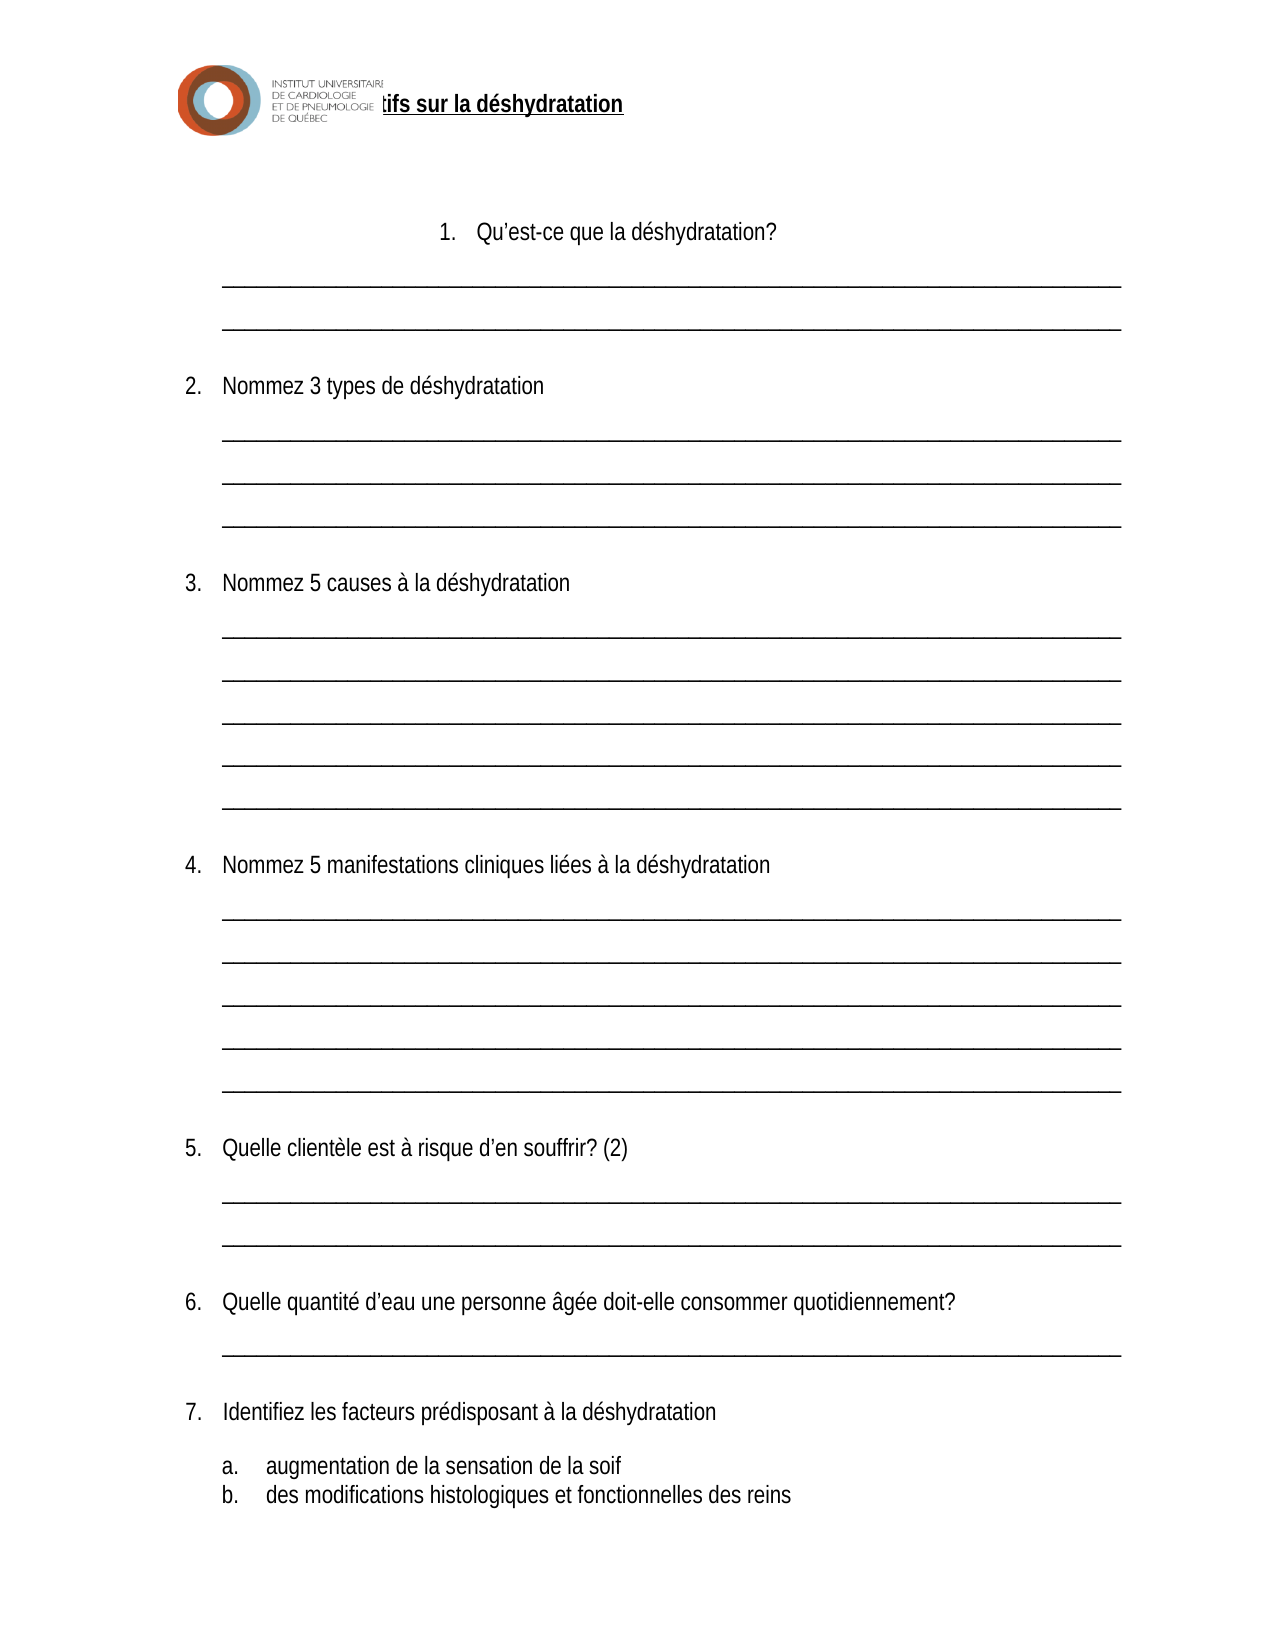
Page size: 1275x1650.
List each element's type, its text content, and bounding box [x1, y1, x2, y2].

list Identifiez les facteurs prédisposant à la déshydratation [185, 1397, 1127, 1426]
text _____________________________________________________________________________________________________________________________________________________________________________________________________________________________________________ [222, 414, 1127, 528]
list Quelle clientèle est à risque d’en souffrir? (2) [185, 1133, 1127, 1161]
list augmentation de la sensation de la soif [222, 1451, 1127, 1479]
list Qu’est-ce que la déshydratation? [185, 217, 1127, 246]
list Nommez 3 types de déshydratation [185, 371, 1127, 400]
text _______________________________________________________________________________ [222, 1329, 1127, 1358]
list Nommez 5 causes à la déshydratation [185, 568, 1127, 596]
text ___________________________________________________________________________________________________________________________________________________________________________________________________________________________________________________________________________________________________________________________________________________________________________________________________________ [222, 893, 1127, 1093]
list Nommez 5 manifestations cliniques liées à la déshydratation [185, 850, 1127, 879]
list des modifications histologiques et fonctionnelles des reins [222, 1479, 1127, 1508]
text ______________________________________________________________________________________________________________________________________________________________ [222, 1176, 1127, 1247]
text ___________________________________________________________________________________________________________________________________________________________________________________________________________________________________________________________________________________________________________________________________________________________________________________________________________ [222, 611, 1127, 811]
text Exercices formatifs sur la déshydratation [148, 89, 1127, 117]
list Quelle quantité d’eau une personne âgée doit-elle consommer quotidiennement? [185, 1286, 1127, 1315]
text ______________________________________________________________________________________________________________________________________________________________ [222, 260, 1127, 332]
